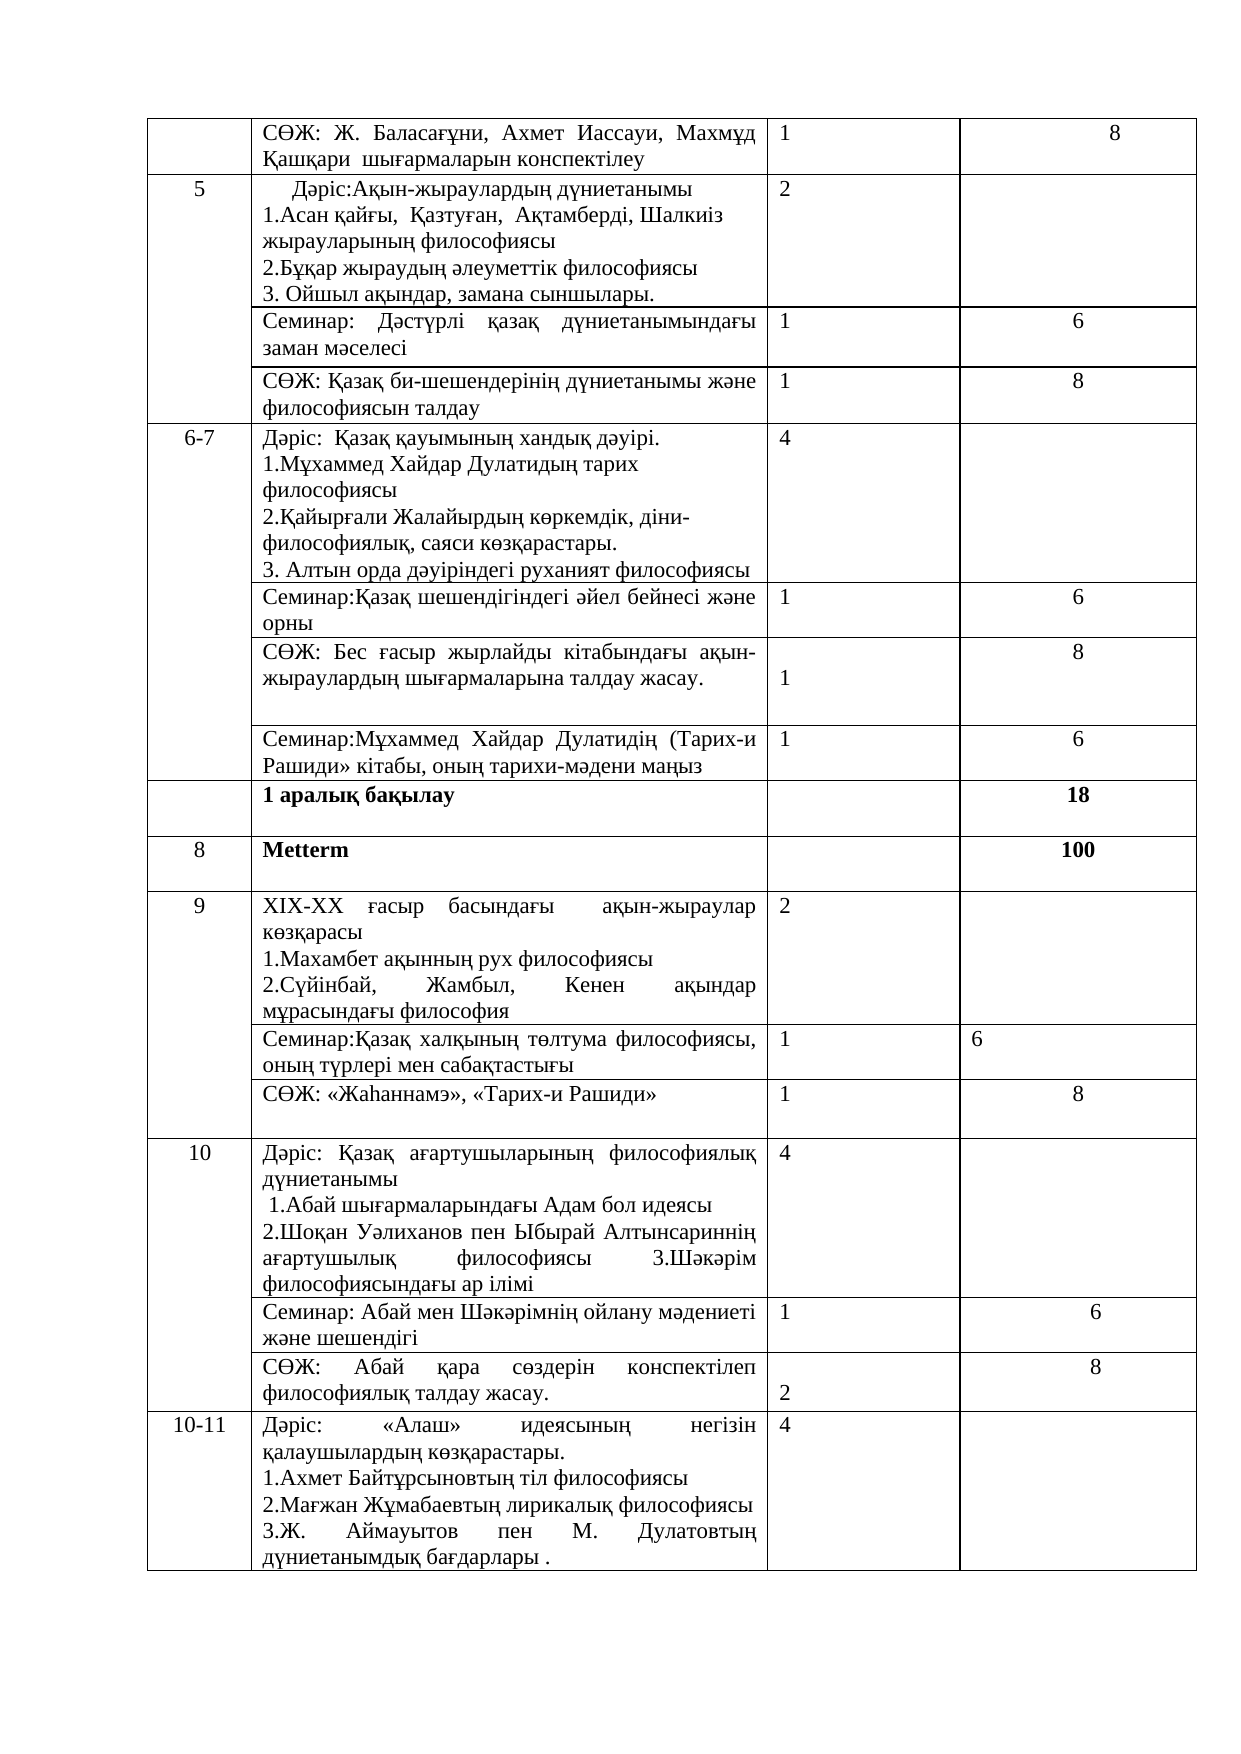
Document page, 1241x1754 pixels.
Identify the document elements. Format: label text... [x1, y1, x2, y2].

table_cell 8 [148, 837, 251, 891]
table_cell 1 аралық бақылау [252, 781, 767, 836]
table_cell СӨЖ: Ж. Баласағұни, Ахмет Иассауи, Махмұд Қашқари шығармаларын конспектілеу [252, 119, 767, 174]
table_cell 8 [961, 1080, 1196, 1138]
table_cell 100 [961, 837, 1196, 891]
table_cell 6-7 [148, 424, 251, 780]
table_cell 8 [961, 638, 1196, 724]
table_cell СӨЖ: «Жаһаннамэ», «Тарих-и Рашиди» [252, 1080, 767, 1138]
table_cell Дәріс: Қазақ ағартушыларының философиялық дүниетанымы 1.Абай шығармаларындағы Адам бол идеясы 2.Шоқан Уәлиханов пен Ыбырай Алтынсариннің ағартушылық философиясы 3.Шәкәрім философиясындағы ар ілімі [252, 1139, 767, 1297]
table_cell 1 [768, 308, 959, 366]
table_cell 1 [768, 1080, 959, 1138]
table_cell Меtterm [252, 837, 767, 891]
table_cell 9 [148, 892, 251, 1138]
table_cell [961, 892, 1196, 1024]
table_cell 8 [961, 119, 1196, 174]
table_cell 2 [768, 892, 959, 1024]
table_cell 2 [768, 1353, 959, 1411]
table_cell Семинар: Дәстүрлі қазақ дүниетанымындағы заман мәселесі [252, 308, 767, 366]
table_cell 6 [961, 1298, 1196, 1352]
table_cell СӨЖ: Қазақ би-шешендерінің дүниетанымы және философиясын талдау [252, 368, 767, 423]
table_cell 1 [768, 638, 959, 724]
table_cell 2 [768, 175, 959, 306]
table_cell Семинар:Қазақ халқының төлтума философиясы, оның түрлері мен сабақтастығы [252, 1025, 767, 1079]
table_cell 10-11 [148, 1412, 251, 1570]
table_cell [961, 1412, 1196, 1570]
table_cell 4 [768, 424, 959, 582]
table_cell [961, 424, 1196, 582]
table_cell Дәріс: «Алаш» идеясының негізін қалаушылардың көзқарастары. 1.Ахмет Байтұрсыновтың тіл философиясы 2.Мағжан Жұмабаевтың лирикалық философиясы 3.Ж. Аймауытов пен М. Дулатовтың дүниетанымдық бағдарлары . [252, 1412, 767, 1570]
table_cell 6 [961, 726, 1196, 780]
table_cell Семинар: Абай мен Шәкәрімнің ойлану мәдениеті және шешендігі [252, 1298, 767, 1352]
table_cell 1 [768, 1298, 959, 1352]
table_cell СӨЖ: Абай қара сөздерін конспектілеп философиялық талдау жасау. [252, 1353, 767, 1411]
table_cell Дәріс: Қазақ қауымының хандық дәуірі. 1.Мұхаммед Хайдар Дулатидың тарих философиясы 2.Қайырғали Жалайырдың көркемдік, діни-философиялық, саяси көзқарастары. 3. Алтын орда дәуіріндегі руханият философиясы [252, 424, 767, 582]
table_cell 18 [961, 781, 1196, 836]
table_cell 6 [961, 583, 1196, 637]
table_cell 6 [961, 308, 1196, 366]
table_cell СӨЖ: Бес ғасыр жырлайды кітабындағы ақын-жыраулардың шығармаларына талдау жасау. [252, 638, 767, 724]
table_cell 6 [961, 1025, 1196, 1079]
table_cell 8 [961, 368, 1196, 423]
table_cell 1 [768, 583, 959, 637]
table_cell 1 [768, 119, 959, 174]
table_cell 4 [768, 1412, 959, 1570]
table_cell ХІХ-ХХ ғасыр басындағы ақын-жыраулар көзқарасы 1.Махамбет ақынның рух философиясы 2.Сүйінбай, Жамбыл, Кенен ақындар мұрасындағы философия [252, 892, 767, 1024]
table_cell 1 [768, 1025, 959, 1079]
table_cell [148, 781, 251, 836]
table_cell [961, 175, 1196, 306]
table_cell [768, 837, 959, 891]
table_cell [768, 781, 959, 836]
table_cell Дәріс:Ақын-жыраулардың дүниетанымы 1.Асан қайғы, Қазтуған, Ақтамберді, Шалкиіз жырауларының философиясы 2.Бұқар жыраудың әлеуметтік философиясы 3. Ойшыл ақындар, замана сыншылары. [252, 175, 767, 306]
table_cell [961, 1139, 1196, 1297]
table_cell Семинар:Қазақ шешендігіндегі әйел бейнесі және орны [252, 583, 767, 637]
table_cell Семинар:Мұхаммед Хайдар Дулатидің (Тарих-и Рашиди» кітабы, оның тарихи-мәдени маңыз [252, 726, 767, 780]
table_cell 4 [768, 1139, 959, 1297]
table_cell 1 [768, 368, 959, 423]
table_cell 1 [768, 726, 959, 780]
table_cell 8 [961, 1353, 1196, 1411]
table_cell 10 [148, 1139, 251, 1411]
table_cell 5 [148, 175, 251, 423]
